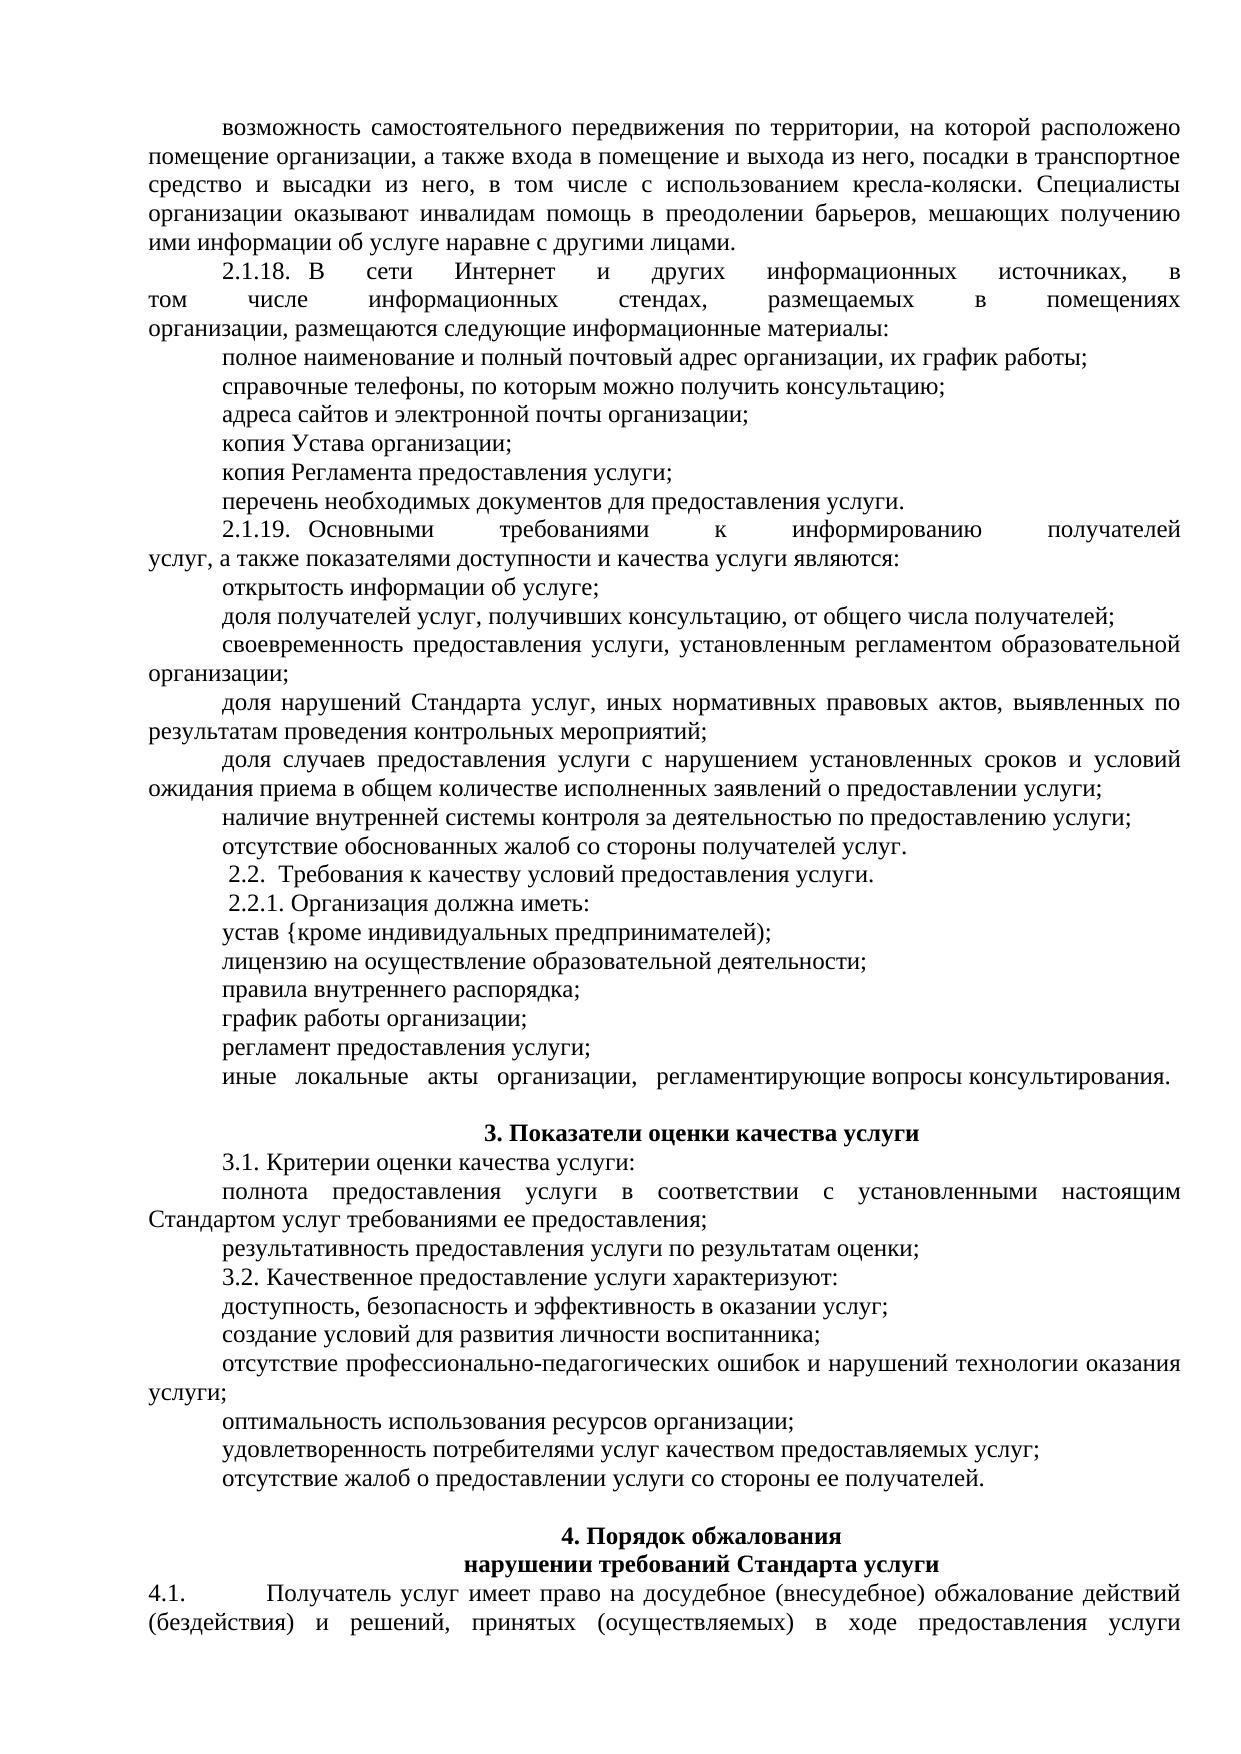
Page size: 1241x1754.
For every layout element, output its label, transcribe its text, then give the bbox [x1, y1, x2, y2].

text наличие внутренней системы контроля за деятельностью по предоставлению услуги; [148, 802, 1181, 831]
text копия Регламента предоставления услуги; [148, 457, 1181, 486]
text график работы организации; [148, 1003, 1181, 1032]
text удовлетворенность потребителями услуг качеством предоставляемых услуг; [148, 1434, 1181, 1463]
text 3. Показатели оценки качества услуги [148, 1118, 1181, 1147]
text правила внутреннего распорядка; [148, 974, 1181, 1003]
text оптимальность использования ресурсов организации; [148, 1406, 1181, 1434]
text устав {кроме индивидуальных предпринимателей); [148, 917, 1181, 946]
text доступность, безопасность и эффективность в оказании услуг; [148, 1291, 1181, 1319]
text перечень необходимых документов для предоставления услуги. [148, 486, 1181, 514]
text результативность предоставления услуги по результатам оценки; [148, 1233, 1181, 1262]
text отсутствие профессионально-педагогических ошибок и нарушений технологии оказания услуги; [148, 1348, 1181, 1406]
text 3.1. Критерии оценки качества услуги: [148, 1147, 1181, 1176]
text открытость информации об услуге; [148, 572, 1181, 601]
text создание условий для развития личности воспитанника; [148, 1319, 1181, 1348]
text возможность самостоятельного передвижения по территории, на которой расположено помещение организации, а также входа в помещение и выхода из него, посадки в транспортное средство и высадки из него, в том числе с использованием кресла-коляски. Специалисты организации оказывают инвалидам помощь в преодолении барьеров, мешающих получению ими информации об услуге наравне с другими лицами. [148, 112, 1181, 256]
text доля случаев предоставления услуги с нарушением установленных сроков и условий ожидания приема в общем количестве исполненных заявлений о предоставлении услуги; [148, 744, 1181, 802]
text отсутствие обоснованных жалоб со стороны получателей услуг. [148, 831, 1181, 859]
text 4. Порядок обжалования [148, 1521, 1181, 1549]
text 2.1.18. В сети Интернет и других информационных источниках, в том числе информационных стендах, размещаемых в помещениях организации, размещаются следующие информационные материалы: [148, 256, 1181, 342]
text 3.2. Качественное предоставление услуги характеризуют: [148, 1262, 1181, 1291]
text копия Устава организации; [148, 428, 1181, 457]
text регламент предоставления услуги; [148, 1032, 1181, 1061]
text полнота предоставления услуги в соответствии с установленными настоящим Стандартом услуг требованиями ее предоставления; [148, 1176, 1181, 1233]
text адреса сайтов и электронной почты организации; [148, 399, 1181, 428]
text 2.2.1. Организация должна иметь: [148, 888, 1181, 917]
text 2.2. Требования к качеству условий предоставления услуги. [148, 859, 1181, 888]
text справочные телефоны, по которым можно получить консультацию; [148, 371, 1181, 399]
text лицензию на осуществление образовательной деятельности; [148, 946, 1181, 974]
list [148, 1578, 1181, 1636]
text доля получателей услуг, получивших консультацию, от общего числа получателей; [148, 601, 1181, 629]
text нарушении требований Стандарта услуги [148, 1549, 1181, 1578]
text 2.1.19. Основными требованиями к информированию получателей услуг, а также показателями доступности и качества услуги являются: [148, 514, 1181, 572]
text доля нарушений Стандарта услуг, иных нормативных правовых актов, выявленных по результатам проведения контрольных мероприятий; [148, 687, 1181, 744]
text иные локальные акты организации, регламентирующие вопросы консультирования. [148, 1061, 1181, 1089]
text полное наименование и полный почтовый адрес организации, их график работы; [148, 342, 1181, 371]
text своевременность предоставления услуги, установленным регламентом образовательной организации; [148, 629, 1181, 687]
text отсутствие жалоб о предоставлении услуги со стороны ее получателей. [148, 1463, 1181, 1492]
